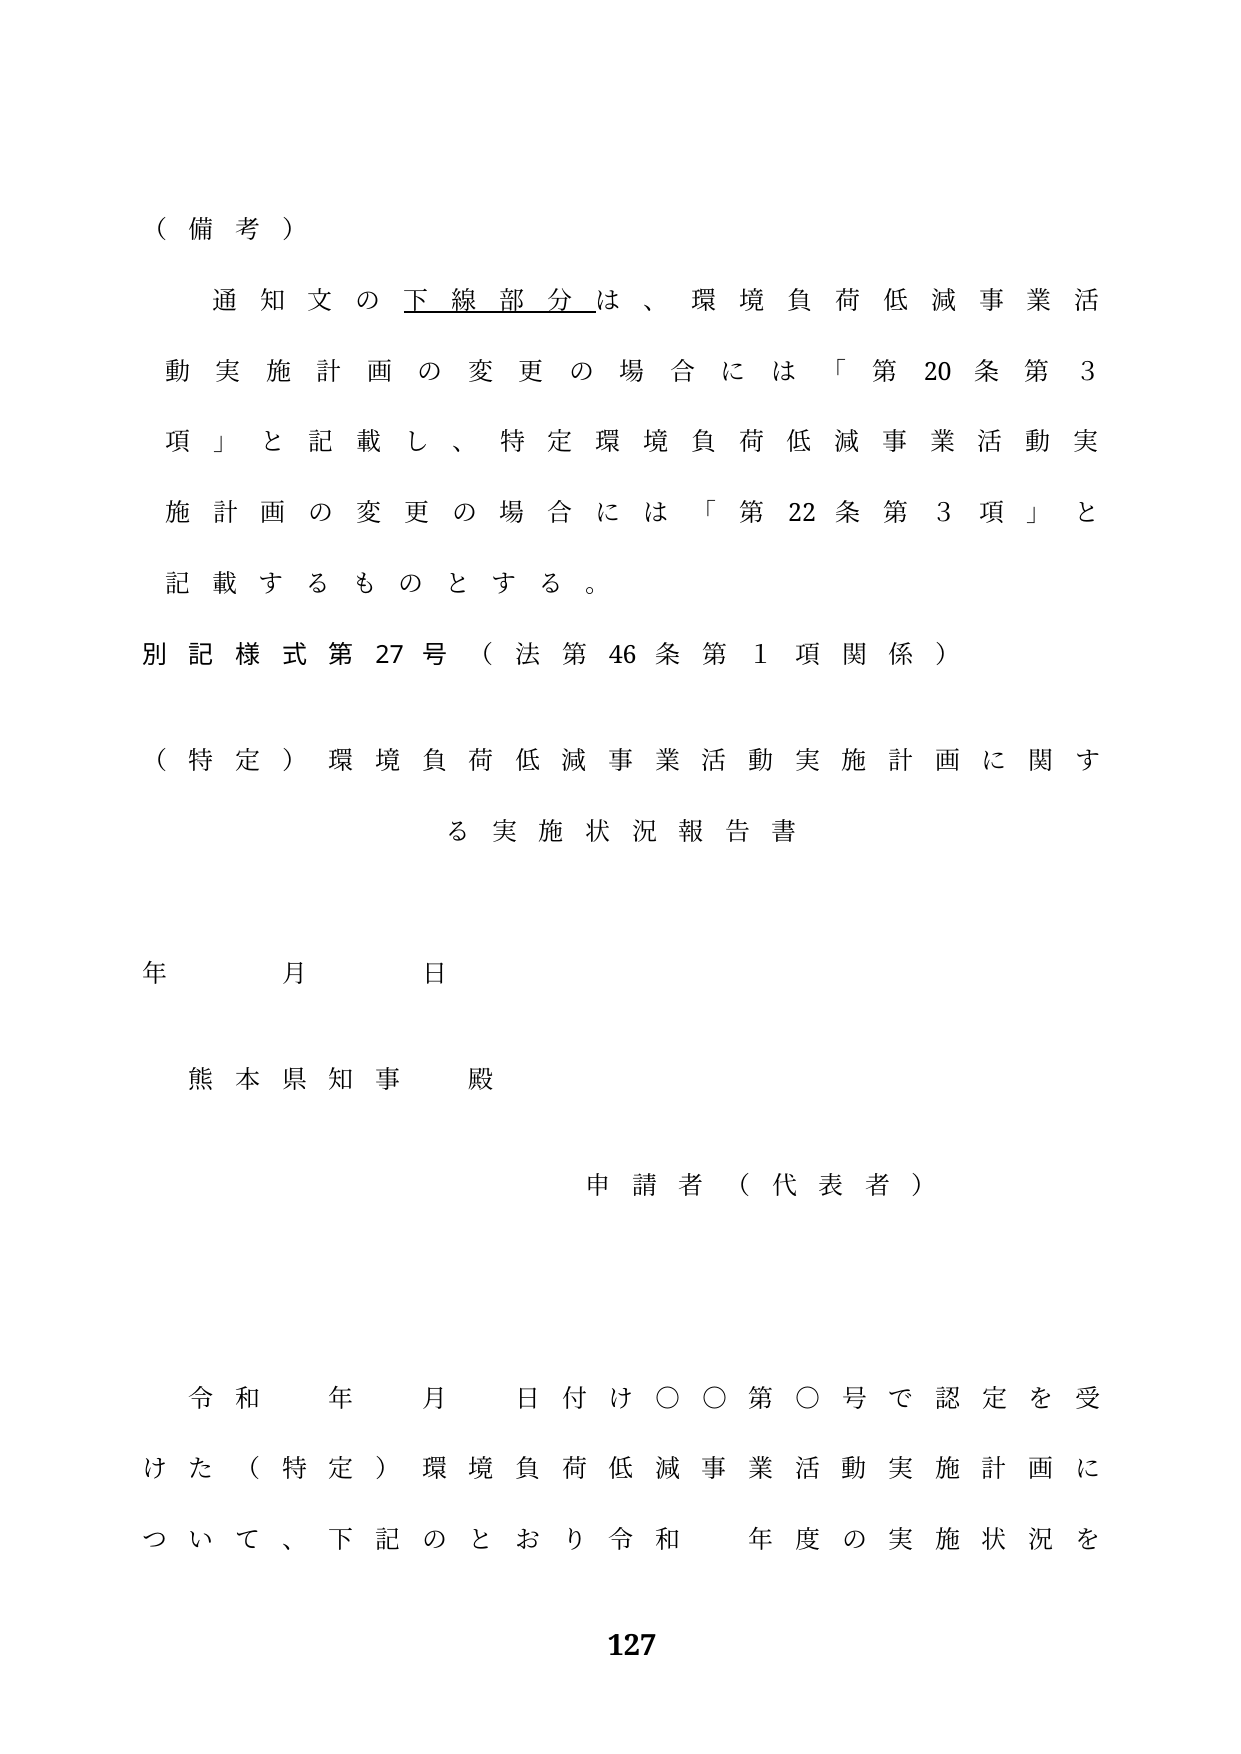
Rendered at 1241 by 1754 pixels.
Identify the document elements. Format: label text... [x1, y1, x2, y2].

text 年 月 日 [142, 900, 1122, 1007]
text 通知文の下線部分は、環境負荷低減事業活動実施計画の変更の場合には「第20条第３項」と記載し、特定環境負荷低減事業活動実施計画の変更の場合には「第22条第３項」と記載するものとする。 [165, 263, 1122, 617]
text 別記様式第27号（法第46条第１項関係） [142, 617, 1122, 688]
text （特定）環境負荷低減事業活動実施計画に関する実施状況報告書 [142, 723, 1122, 865]
text 申請者（代表者） [142, 1148, 1122, 1219]
text 熊本県知事 殿 [142, 1042, 1122, 1113]
text （備考） [142, 192, 1122, 263]
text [142, 1361, 1122, 1573]
